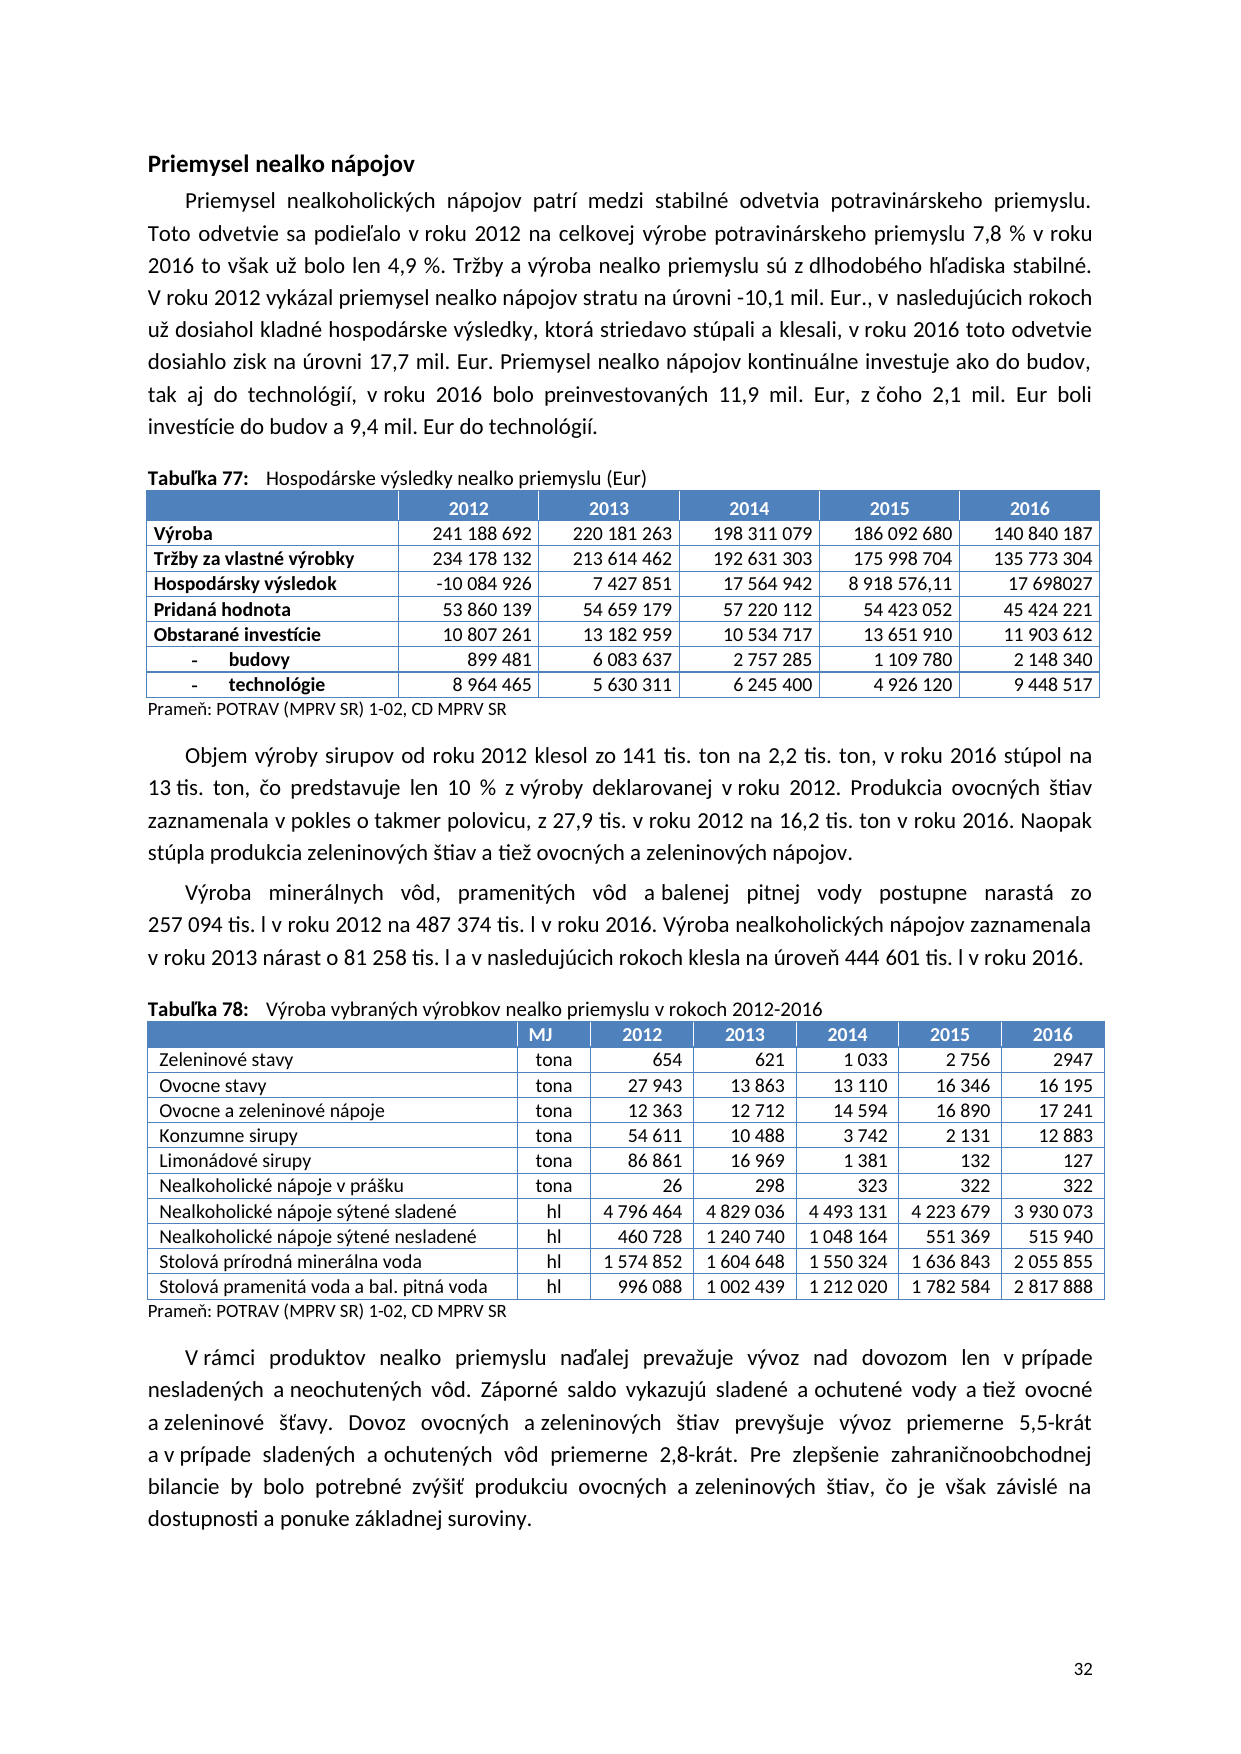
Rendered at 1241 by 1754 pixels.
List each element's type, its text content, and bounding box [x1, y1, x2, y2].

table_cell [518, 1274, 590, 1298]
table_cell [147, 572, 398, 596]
text Výroba minerálnych vôd, pramenitých vôd a balenej pitnej vody postupne narastá zo 257 094 tis. l v roku 2012 na 487 374 tis. l v roku 2016. Výroba nealkoholických nápojov zaznamenala v roku 2013 nárast o 81 258 tis. l a v nasledujúcich rokoch klesla na úroveň 444 601 tis. l v roku 2016. [148, 878, 1092, 971]
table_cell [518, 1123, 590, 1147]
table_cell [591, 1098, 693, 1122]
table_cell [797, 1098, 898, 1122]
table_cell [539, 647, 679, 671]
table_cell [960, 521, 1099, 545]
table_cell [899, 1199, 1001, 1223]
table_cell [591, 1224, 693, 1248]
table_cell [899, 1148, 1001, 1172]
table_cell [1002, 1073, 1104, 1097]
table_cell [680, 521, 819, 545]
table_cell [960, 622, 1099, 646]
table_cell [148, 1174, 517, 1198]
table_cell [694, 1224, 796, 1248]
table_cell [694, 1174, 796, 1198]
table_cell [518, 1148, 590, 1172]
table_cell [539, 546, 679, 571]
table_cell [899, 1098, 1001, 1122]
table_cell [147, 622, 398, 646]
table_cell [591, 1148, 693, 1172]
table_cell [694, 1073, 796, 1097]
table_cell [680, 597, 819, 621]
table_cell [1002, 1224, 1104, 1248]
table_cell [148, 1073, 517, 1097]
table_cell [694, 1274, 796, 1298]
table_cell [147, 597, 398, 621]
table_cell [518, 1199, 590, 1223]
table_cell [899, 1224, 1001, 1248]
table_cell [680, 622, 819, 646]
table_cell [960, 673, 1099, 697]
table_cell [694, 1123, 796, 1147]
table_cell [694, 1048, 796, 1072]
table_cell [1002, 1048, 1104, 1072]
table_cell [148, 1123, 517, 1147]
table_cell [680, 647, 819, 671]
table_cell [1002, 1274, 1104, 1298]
text Prameň: POTRAV (MPRV SR) 1-02, CD MPRV SR [148, 698, 1092, 721]
text V rámci produktov nealko priemyslu naďalej prevažuje vývoz nad dovozom len v prípade nesladených a neochutených vôd. Záporné saldo vykazujú sladené a ochutené vody a tiež ovocné a zeleninové šťavy. Dovoz ovocných a zeleninových štiav prevyšuje vývoz priemerne 5,5-krát a v prípade sladených a ochutených vôd priemerne 2,8-krát. Pre zlepšenie zahraničnoobchodnej bilancie by bolo potrebné zvýšiť produkciu ovocných a zeleninových štiav, čo je však závislé na dostupnosti a ponuke základnej suroviny. [148, 1343, 1092, 1532]
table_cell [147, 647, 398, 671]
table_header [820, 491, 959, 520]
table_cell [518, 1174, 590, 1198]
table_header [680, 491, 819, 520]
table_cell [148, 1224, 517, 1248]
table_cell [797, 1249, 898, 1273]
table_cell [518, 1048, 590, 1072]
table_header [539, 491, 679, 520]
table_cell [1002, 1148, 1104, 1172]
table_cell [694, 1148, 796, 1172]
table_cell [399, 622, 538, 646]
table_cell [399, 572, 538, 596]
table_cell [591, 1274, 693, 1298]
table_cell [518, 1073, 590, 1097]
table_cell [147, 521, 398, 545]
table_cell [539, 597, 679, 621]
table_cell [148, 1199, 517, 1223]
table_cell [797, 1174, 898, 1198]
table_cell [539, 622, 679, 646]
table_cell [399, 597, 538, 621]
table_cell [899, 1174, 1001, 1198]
text Priemysel nealkoholických nápojov patrí medzi stabilné odvetvia potravinárskeho priemyslu. Toto odvetvie sa podieľalo v roku 2012 na celkovej výrobe potravinárskeho priemyslu 7,8 % v roku 2016 to však už bolo len 4,9 %. Tržby a výroba nealko priemyslu sú z dlhodobého hľadiska stabilné. V roku 2012 vykázal priemysel nealko nápojov stratu na úrovni -10,1 mil. Eur., v nasledujúcich rokoch už dosiahol kladné hospodárske výsledky, ktorá striedavo stúpali a klesali, v roku 2016 toto odvetvie dosiahlo zisk na úrovni 17,7 mil. Eur. Priemysel nealko nápojov kontinuálne investuje ako do budov, tak aj do technológií, v roku 2016 bolo preinvestovaných 11,9 mil. Eur, z čoho 2,1 mil. Eur boli investície do budov a 9,4 mil. Eur do technológií. [148, 187, 1092, 440]
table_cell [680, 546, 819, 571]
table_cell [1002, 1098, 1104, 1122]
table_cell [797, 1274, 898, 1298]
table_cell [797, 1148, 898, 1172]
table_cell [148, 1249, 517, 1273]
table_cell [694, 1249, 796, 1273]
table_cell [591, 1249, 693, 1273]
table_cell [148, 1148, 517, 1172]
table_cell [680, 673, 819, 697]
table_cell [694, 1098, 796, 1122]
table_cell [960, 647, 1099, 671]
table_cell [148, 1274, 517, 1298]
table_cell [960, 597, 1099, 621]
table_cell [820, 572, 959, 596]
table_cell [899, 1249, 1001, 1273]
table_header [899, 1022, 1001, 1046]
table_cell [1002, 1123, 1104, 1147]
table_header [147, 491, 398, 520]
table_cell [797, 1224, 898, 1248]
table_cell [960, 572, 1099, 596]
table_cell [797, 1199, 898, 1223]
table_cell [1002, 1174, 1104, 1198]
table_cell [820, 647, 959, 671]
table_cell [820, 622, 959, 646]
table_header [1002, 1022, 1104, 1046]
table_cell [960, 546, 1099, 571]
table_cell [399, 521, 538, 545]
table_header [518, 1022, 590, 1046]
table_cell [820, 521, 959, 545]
text Tabuľka 77: Hospodárske výsledky nealko priemyslu (Eur) [148, 465, 1092, 490]
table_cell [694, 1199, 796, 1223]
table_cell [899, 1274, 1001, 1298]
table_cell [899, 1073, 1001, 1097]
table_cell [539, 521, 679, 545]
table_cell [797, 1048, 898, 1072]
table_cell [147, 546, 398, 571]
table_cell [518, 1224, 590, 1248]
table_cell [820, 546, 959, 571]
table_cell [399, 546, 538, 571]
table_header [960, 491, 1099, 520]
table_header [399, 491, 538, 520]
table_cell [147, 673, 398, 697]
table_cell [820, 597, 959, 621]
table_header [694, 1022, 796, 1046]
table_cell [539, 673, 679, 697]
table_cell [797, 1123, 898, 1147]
text Prameň: POTRAV (MPRV SR) 1-02, CD MPRV SR [148, 1300, 1092, 1322]
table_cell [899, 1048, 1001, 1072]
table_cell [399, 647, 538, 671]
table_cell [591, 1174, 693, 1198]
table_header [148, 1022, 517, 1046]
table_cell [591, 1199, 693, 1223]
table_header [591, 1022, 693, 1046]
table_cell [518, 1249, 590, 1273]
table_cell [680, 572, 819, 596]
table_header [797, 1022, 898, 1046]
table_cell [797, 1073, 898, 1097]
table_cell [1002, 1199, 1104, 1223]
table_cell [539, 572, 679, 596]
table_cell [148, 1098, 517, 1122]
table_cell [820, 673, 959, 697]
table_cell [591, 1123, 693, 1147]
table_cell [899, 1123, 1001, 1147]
text Tabuľka 78: Výroba vybraných výrobkov nealko priemyslu v rokoch 2012-2016 [148, 996, 1092, 1021]
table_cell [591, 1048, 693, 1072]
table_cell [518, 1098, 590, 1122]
text Objem výroby sirupov od roku 2012 klesol zo 141 tis. ton na 2,2 tis. ton, v roku 2016 stúpol na 13 tis. ton, čo predstavuje len 10 % z výroby deklarovanej v roku 2012. Produkcia ovocných štiav zaznamenala v pokles o takmer polovicu, z 27,9 tis. v roku 2012 na 16,2 tis. ton v roku 2016. Naopak stúpla produkcia zeleninových štiav a tiež ovocných a zeleninových nápojov. [148, 741, 1092, 866]
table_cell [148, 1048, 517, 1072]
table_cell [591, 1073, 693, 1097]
text Priemysel nealko nápojov [148, 148, 1092, 178]
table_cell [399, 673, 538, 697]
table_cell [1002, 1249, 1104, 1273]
